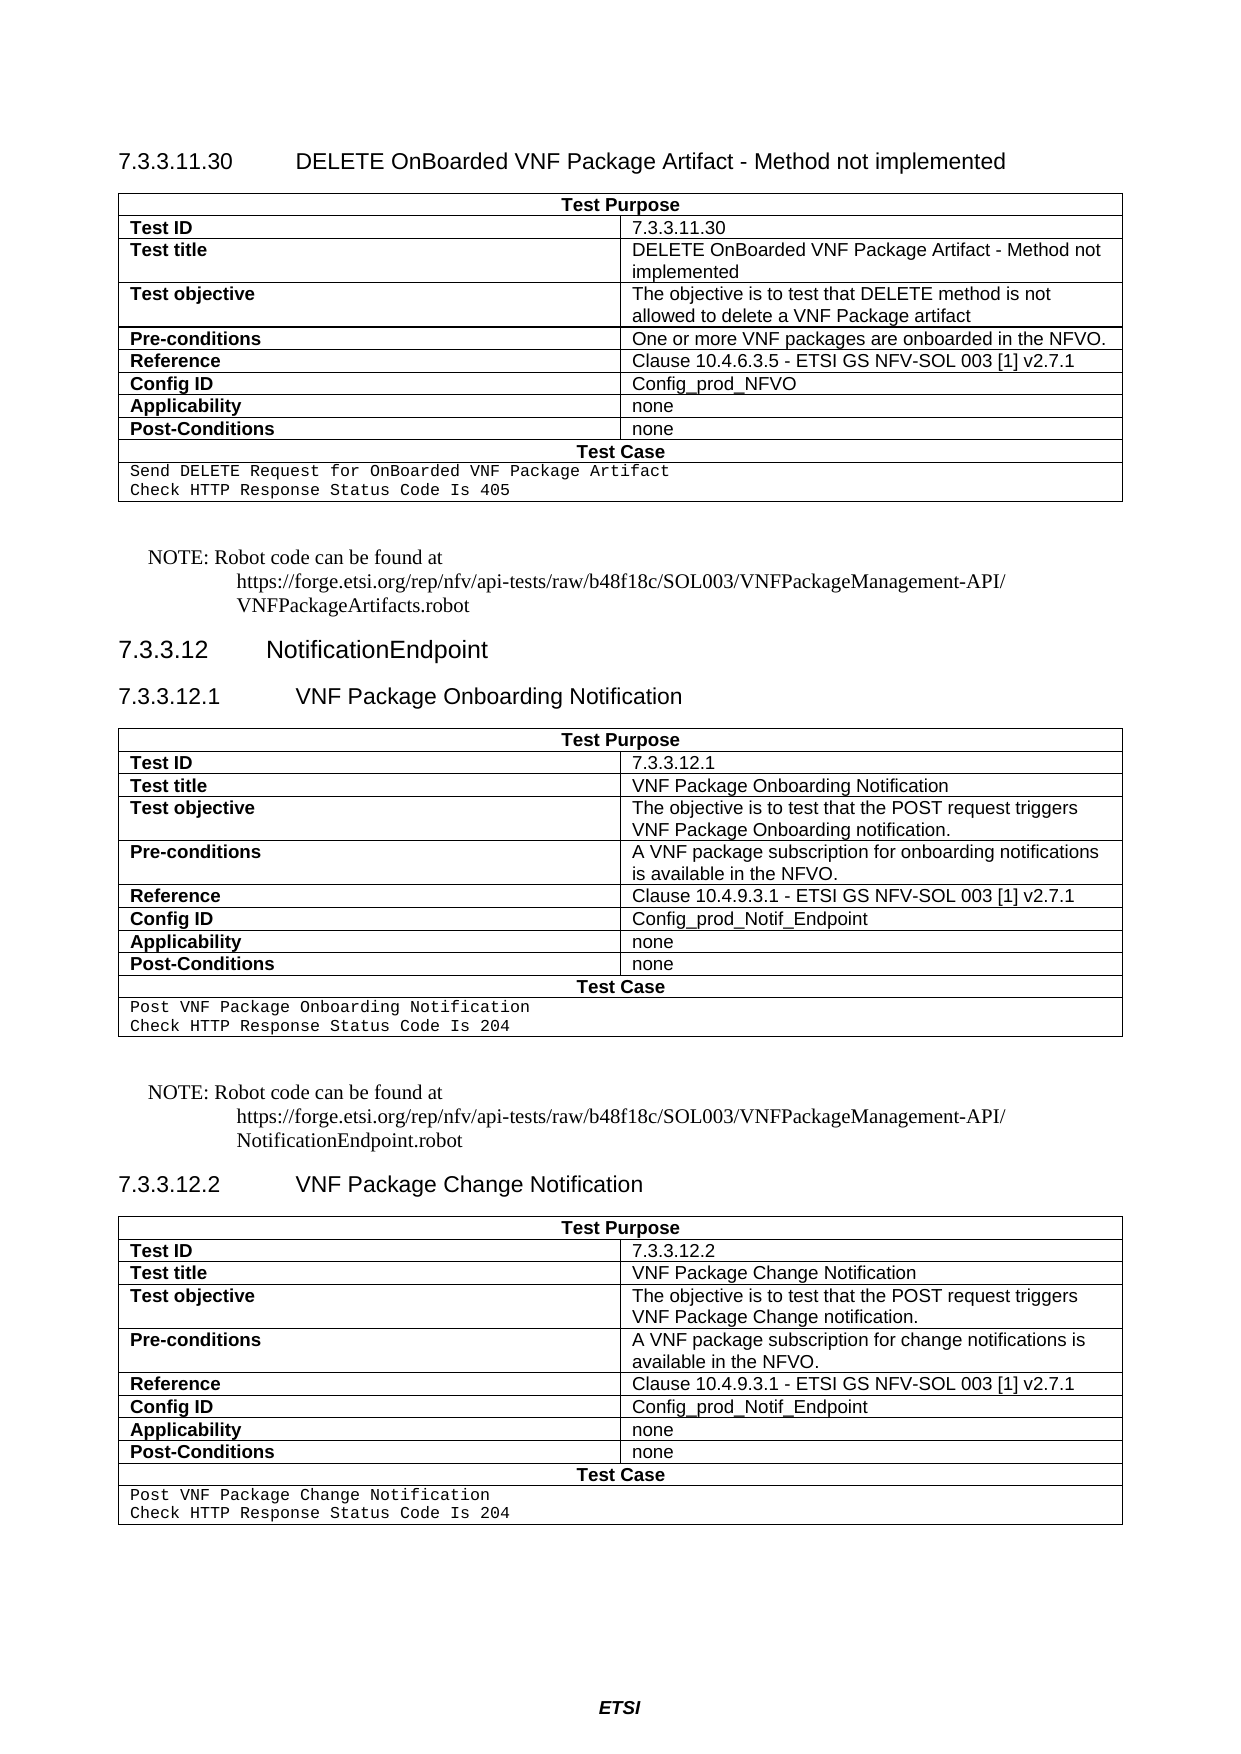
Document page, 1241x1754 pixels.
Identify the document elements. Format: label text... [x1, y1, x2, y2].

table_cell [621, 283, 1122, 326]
subtitle 7.3.3.12 NotificationEndpoint [118, 636, 1122, 664]
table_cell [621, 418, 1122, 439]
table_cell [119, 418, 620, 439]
text NOTE: Robot code can be found at https://forge.etsi.org/rep/nfv/api-tests/raw/b48f18c/SOL003/VNFPackageManagement-API/NotificationEndpoint.robot [148, 1080, 1122, 1152]
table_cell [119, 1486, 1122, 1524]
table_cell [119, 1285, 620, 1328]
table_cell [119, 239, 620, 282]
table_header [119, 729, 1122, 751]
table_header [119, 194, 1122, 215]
subtitle 7.3.3.12.2 VNF Package Change Notification [118, 1171, 1122, 1197]
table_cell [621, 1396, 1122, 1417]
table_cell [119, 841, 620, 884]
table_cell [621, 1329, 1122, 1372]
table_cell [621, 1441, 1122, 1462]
subtitle 7.3.3.11.30 DELETE OnBoarded VNF Package Artifact - Method not implemented [118, 148, 1122, 174]
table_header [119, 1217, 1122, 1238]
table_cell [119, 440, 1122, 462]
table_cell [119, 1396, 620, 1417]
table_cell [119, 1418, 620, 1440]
text NOTE: Robot code can be found at https://forge.etsi.org/rep/nfv/api-tests/raw/b48f18c/SOL003/VNFPackageManagement-API/VNFPackageArtifacts.robot [148, 544, 1122, 617]
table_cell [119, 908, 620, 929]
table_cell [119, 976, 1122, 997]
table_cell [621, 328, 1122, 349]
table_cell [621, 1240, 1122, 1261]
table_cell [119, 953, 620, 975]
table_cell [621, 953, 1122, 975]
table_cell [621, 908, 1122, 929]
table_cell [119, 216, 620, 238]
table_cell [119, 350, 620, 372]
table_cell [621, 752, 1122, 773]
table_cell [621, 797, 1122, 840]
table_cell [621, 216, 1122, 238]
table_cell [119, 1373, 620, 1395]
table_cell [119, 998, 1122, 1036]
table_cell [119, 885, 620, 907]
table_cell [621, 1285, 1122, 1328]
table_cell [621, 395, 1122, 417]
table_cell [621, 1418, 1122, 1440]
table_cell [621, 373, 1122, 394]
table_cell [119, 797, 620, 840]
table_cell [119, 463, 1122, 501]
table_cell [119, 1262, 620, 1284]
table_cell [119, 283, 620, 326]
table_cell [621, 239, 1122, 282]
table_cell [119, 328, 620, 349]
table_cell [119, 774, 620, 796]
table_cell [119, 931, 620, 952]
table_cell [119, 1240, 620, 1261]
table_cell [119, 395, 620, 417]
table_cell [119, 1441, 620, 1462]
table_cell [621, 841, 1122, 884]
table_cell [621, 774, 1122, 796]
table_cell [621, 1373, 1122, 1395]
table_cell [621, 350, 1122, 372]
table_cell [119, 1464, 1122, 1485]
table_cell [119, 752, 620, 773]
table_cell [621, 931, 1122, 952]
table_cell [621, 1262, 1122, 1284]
subtitle 7.3.3.12.1 VNF Package Onboarding Notification [118, 683, 1122, 709]
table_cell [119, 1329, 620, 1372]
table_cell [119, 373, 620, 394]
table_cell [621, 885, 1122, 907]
